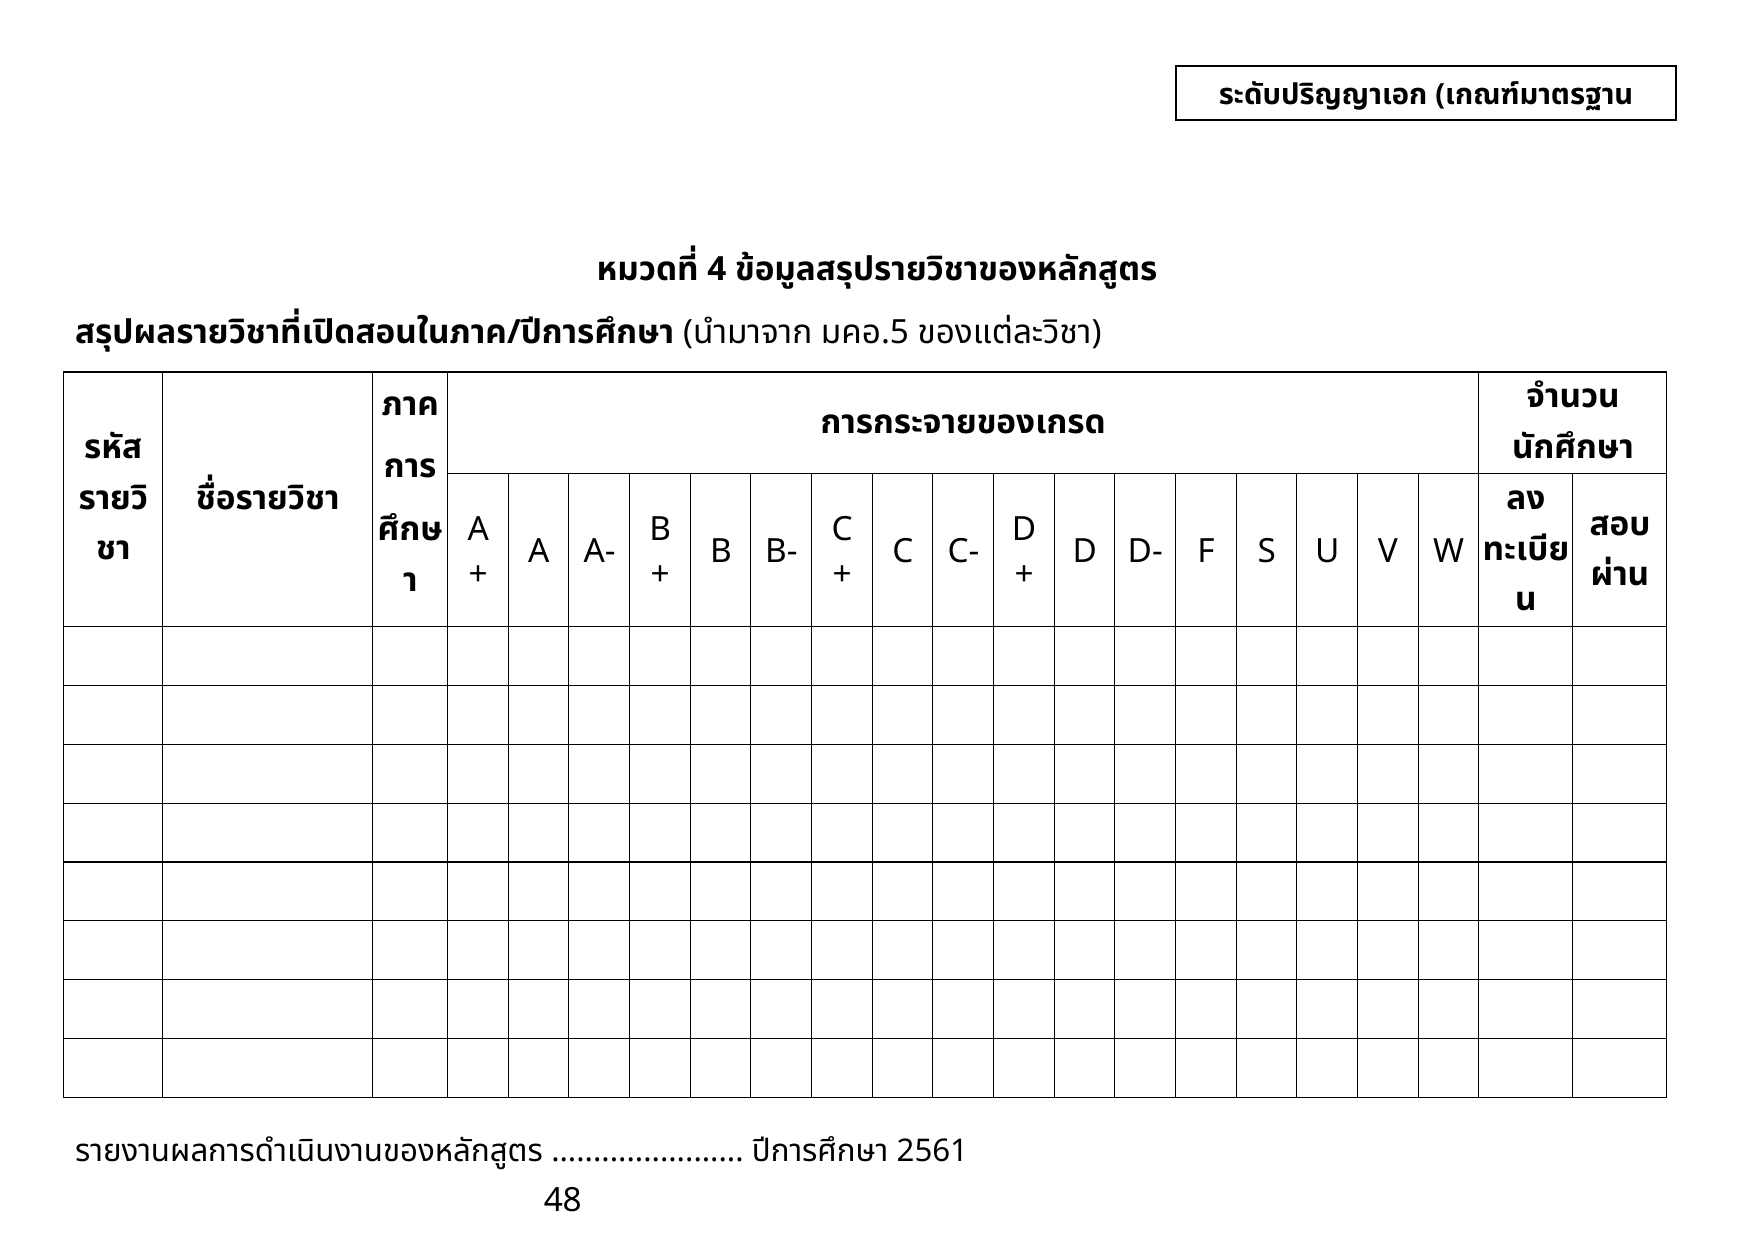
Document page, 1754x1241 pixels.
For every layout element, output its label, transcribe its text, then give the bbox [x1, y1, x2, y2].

table_cell [933, 627, 993, 684]
table_cell [873, 804, 932, 861]
table_cell [373, 921, 447, 979]
table_cell [1297, 1039, 1357, 1097]
table_cell [1176, 686, 1236, 743]
table_cell [1419, 627, 1478, 684]
table_cell [569, 745, 629, 802]
table_cell [812, 627, 872, 684]
table_cell [1176, 863, 1236, 920]
table_cell [373, 804, 447, 861]
table_cell ลง ทะเบียน [1479, 474, 1572, 626]
table_cell [812, 745, 872, 802]
table_cell [994, 921, 1054, 979]
table_cell [509, 980, 568, 1038]
table_cell [1479, 921, 1572, 979]
table_cell [691, 627, 750, 684]
table_cell [448, 745, 508, 802]
table_cell [873, 627, 932, 684]
table_cell [994, 1039, 1054, 1097]
table_cell A+ [448, 474, 508, 626]
table_cell F [1176, 474, 1236, 626]
table_cell [1479, 1039, 1572, 1097]
table_cell [64, 745, 162, 802]
table_cell [1176, 627, 1236, 684]
table_cell D- [1115, 474, 1175, 626]
table_cell [1115, 980, 1175, 1038]
table_cell [1358, 686, 1418, 743]
table_cell [373, 863, 447, 920]
table_cell [691, 686, 750, 743]
table_cell [812, 1039, 872, 1097]
table_cell [1419, 863, 1478, 920]
table_cell [691, 1039, 750, 1097]
table_cell [1419, 980, 1478, 1038]
table_cell [569, 686, 629, 743]
table_cell [812, 980, 872, 1038]
table_header ชื่อรายวิชา [163, 373, 372, 626]
table_cell [1237, 627, 1296, 684]
table_cell [64, 804, 162, 861]
table_cell [1479, 863, 1572, 920]
table_cell [691, 745, 750, 802]
table_cell [1297, 980, 1357, 1038]
table_cell [163, 686, 372, 743]
table_cell [1479, 627, 1572, 684]
table_cell [1237, 804, 1296, 861]
table_cell [1358, 745, 1418, 802]
table_cell [873, 863, 932, 920]
table_cell [1358, 921, 1418, 979]
table_cell [1573, 627, 1666, 684]
table_cell [1055, 745, 1114, 802]
table_cell [1055, 980, 1114, 1038]
text สรุปผลรายวิชาที่เปิดสอนในภาค/ปีการศึกษา (นำมาจาก มคอ.5 ของแต่ละวิชา) [75, 308, 1679, 359]
table_cell [163, 745, 372, 802]
table_cell [569, 627, 629, 684]
table_cell [1297, 921, 1357, 979]
table_cell [448, 686, 508, 743]
table_cell [1115, 686, 1175, 743]
table_cell [1419, 745, 1478, 802]
table_cell D+ [994, 474, 1054, 626]
table_cell [163, 863, 372, 920]
table_cell [994, 745, 1054, 802]
table_cell [873, 686, 932, 743]
table_cell [1237, 745, 1296, 802]
table_cell S [1237, 474, 1296, 626]
table_cell [163, 921, 372, 979]
table_cell [994, 863, 1054, 920]
table_cell [64, 921, 162, 979]
table_cell [751, 1039, 811, 1097]
table_cell [1297, 804, 1357, 861]
table_cell [630, 921, 690, 979]
table_cell [64, 1039, 162, 1097]
table_header จำนวนนักศึกษา [1479, 373, 1666, 473]
table_cell [163, 1039, 372, 1097]
table_cell [64, 686, 162, 743]
table_cell [873, 980, 932, 1038]
table_cell [448, 863, 508, 920]
table_cell [1237, 863, 1296, 920]
table_cell [509, 686, 568, 743]
table_cell [1573, 745, 1666, 802]
table_cell [509, 921, 568, 979]
table_cell [1358, 980, 1418, 1038]
table_cell [630, 863, 690, 920]
table_cell [569, 1039, 629, 1097]
table_cell [1358, 627, 1418, 684]
table_cell A [509, 474, 568, 626]
table_cell [812, 921, 872, 979]
table_cell [873, 1039, 932, 1097]
table_cell [1055, 921, 1114, 979]
table_cell [1176, 1039, 1236, 1097]
table_cell [630, 745, 690, 802]
table_cell [933, 1039, 993, 1097]
table_cell [1115, 804, 1175, 861]
table_cell C+ [812, 474, 872, 626]
table_cell [1573, 863, 1666, 920]
table_cell [1573, 980, 1666, 1038]
table_cell [509, 804, 568, 861]
table_cell [1573, 921, 1666, 979]
table_cell [1573, 1039, 1666, 1097]
table_cell [994, 980, 1054, 1038]
table_cell V [1358, 474, 1418, 626]
table_cell [994, 627, 1054, 684]
table_cell [1176, 745, 1236, 802]
table_cell [1115, 745, 1175, 802]
table_cell [1055, 1039, 1114, 1097]
table_cell [630, 980, 690, 1038]
table_cell [812, 686, 872, 743]
table_cell [1176, 921, 1236, 979]
table_cell [1115, 863, 1175, 920]
table_cell [751, 686, 811, 743]
table_cell [569, 921, 629, 979]
table_cell [691, 863, 750, 920]
table_cell [691, 980, 750, 1038]
table_cell [1573, 804, 1666, 861]
table_cell [1237, 980, 1296, 1038]
table_cell [64, 980, 162, 1038]
table_cell [1297, 686, 1357, 743]
table_cell [933, 980, 993, 1038]
table_cell B [691, 474, 750, 626]
table_cell [1297, 745, 1357, 802]
table_cell [751, 921, 811, 979]
table_cell U [1297, 474, 1357, 626]
table_cell [509, 627, 568, 684]
table_cell [163, 627, 372, 684]
table_cell [509, 863, 568, 920]
table_cell [691, 804, 750, 861]
table_cell [64, 627, 162, 684]
table_header รหัสรายวิชา [64, 373, 162, 626]
table_cell [1479, 745, 1572, 802]
table_cell [1055, 686, 1114, 743]
table_cell [933, 745, 993, 802]
table_cell [1055, 804, 1114, 861]
table_cell [751, 804, 811, 861]
table_cell [630, 627, 690, 684]
table_cell [691, 921, 750, 979]
table_cell [630, 686, 690, 743]
table_cell [1055, 863, 1114, 920]
text หมวดที่ 4 ข้อมูลสรุปรายวิชาของหลักสูตร [75, 245, 1679, 296]
table_cell [373, 686, 447, 743]
table_cell [933, 686, 993, 743]
table_cell [1115, 921, 1175, 979]
table_cell [569, 863, 629, 920]
table_cell [1573, 686, 1666, 743]
table_cell D [1055, 474, 1114, 626]
table_cell [1297, 863, 1357, 920]
table_header การกระจายของเกรด [448, 373, 1478, 473]
table_cell [812, 863, 872, 920]
table_cell [630, 804, 690, 861]
table_cell [448, 921, 508, 979]
table_cell [1419, 1039, 1478, 1097]
table_cell [751, 627, 811, 684]
table_cell [994, 686, 1054, 743]
table_cell [1237, 921, 1296, 979]
table_cell [569, 980, 629, 1038]
table_cell C- [933, 474, 993, 626]
table_cell [751, 863, 811, 920]
table_cell [448, 980, 508, 1038]
table_cell [373, 627, 447, 684]
table_cell [812, 804, 872, 861]
table_cell C [873, 474, 932, 626]
table_header ภาค การ ศึกษา [373, 373, 447, 626]
table_cell [163, 804, 372, 861]
table_cell [1055, 627, 1114, 684]
table_cell [994, 804, 1054, 861]
table_cell [873, 745, 932, 802]
table_cell [751, 980, 811, 1038]
table_cell [1237, 1039, 1296, 1097]
table_cell [373, 980, 447, 1038]
table_cell [373, 1039, 447, 1097]
table_cell [1176, 804, 1236, 861]
table_cell [163, 980, 372, 1038]
table_cell [1419, 921, 1478, 979]
table_cell [1479, 686, 1572, 743]
table_cell [509, 745, 568, 802]
table_cell [933, 804, 993, 861]
table_cell [1237, 686, 1296, 743]
table_cell [1358, 1039, 1418, 1097]
table_cell [1479, 804, 1572, 861]
table_cell [509, 1039, 568, 1097]
table_cell [1297, 627, 1357, 684]
table_cell [1176, 980, 1236, 1038]
table_cell [1479, 980, 1572, 1038]
table_cell [1419, 804, 1478, 861]
table_cell [1115, 627, 1175, 684]
table_cell สอบผ่าน [1573, 474, 1666, 626]
table_cell [1358, 863, 1418, 920]
table_cell [448, 1039, 508, 1097]
table_cell B- [751, 474, 811, 626]
table_cell [1419, 686, 1478, 743]
table_cell [1115, 1039, 1175, 1097]
table_cell [373, 745, 447, 802]
table_cell [64, 863, 162, 920]
table_cell [751, 745, 811, 802]
table_cell [873, 921, 932, 979]
table_cell B+ [630, 474, 690, 626]
table_cell [630, 1039, 690, 1097]
table_cell [1358, 804, 1418, 861]
table_cell [933, 863, 993, 920]
table_cell [448, 804, 508, 861]
table_cell W [1419, 474, 1478, 626]
table_cell [569, 804, 629, 861]
table_cell [448, 627, 508, 684]
table_cell A- [569, 474, 629, 626]
table_cell [933, 921, 993, 979]
